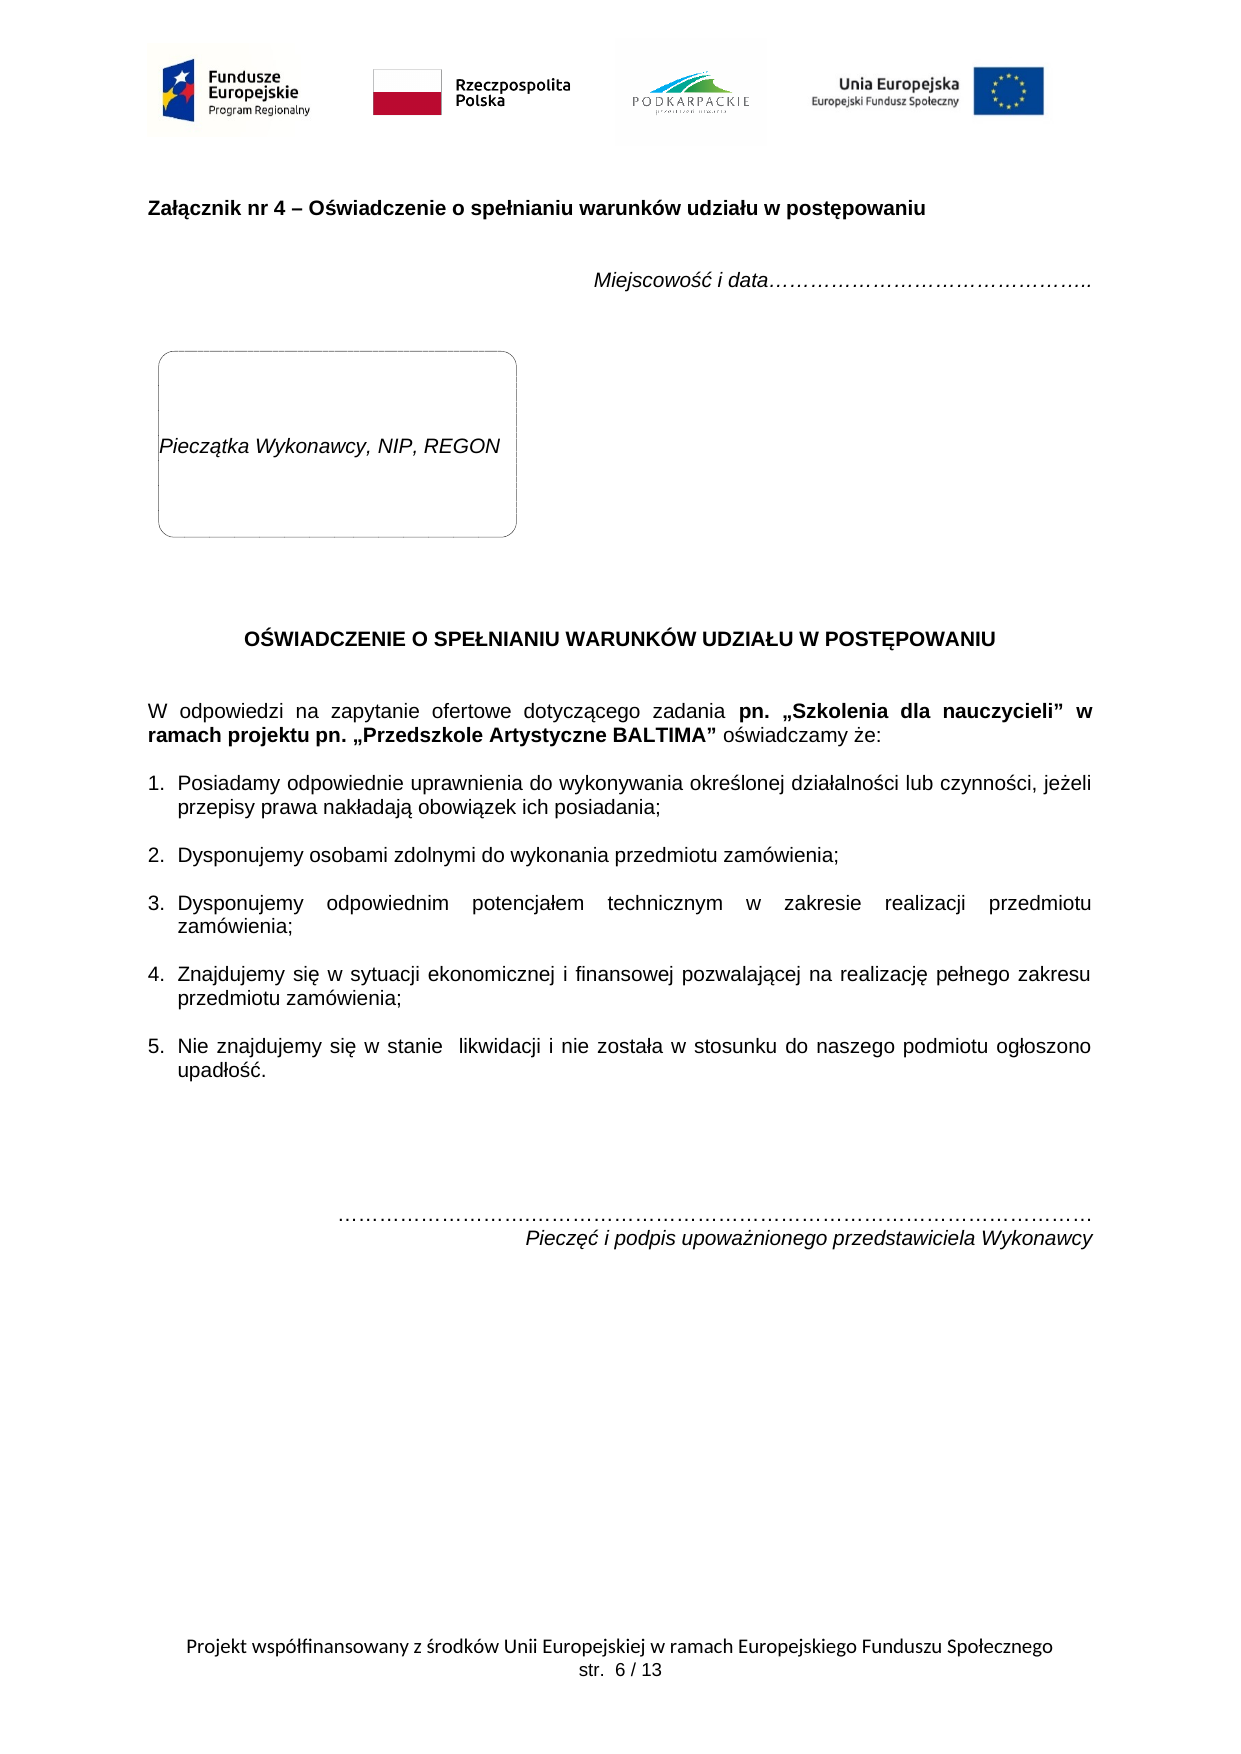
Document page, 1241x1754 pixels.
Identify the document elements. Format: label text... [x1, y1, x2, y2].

table_header Pieczątka Wykonawcy, NIP, REGON [136, 434, 535, 458]
text ……………………….……………………………………………………………………… [148, 1202, 1092, 1226]
text OŚWIADCZENIE O SPEŁNIANIU WARUNKÓW UDZIAŁU W POSTĘPOWANIU [148, 627, 1092, 651]
picture [615, 38, 767, 146]
text Pieczęć i podpis upoważnionego przedstawiciela Wykonawcy [148, 1226, 1092, 1250]
picture [147, 43, 325, 137]
list Nie znajdujemy się w stanie likwidacji i nie została w stosunku do naszego podmiotu ogłoszono upadłość. [148, 1034, 1092, 1082]
list Posiadamy odpowiednie uprawnienia do wykonywania określonej działalności lub czynności, jeżeli przepisy prawa nakładają obowiązek ich posiadania; [148, 771, 1092, 818]
picture [796, 51, 1059, 131]
list Znajdujemy się w sytuacji ekonomicznej i finansowej pozwalającej na realizację pełnego zakresu przedmiotu zamówienia; [148, 962, 1092, 1010]
list Dysponujemy odpowiednim potencjałem technicznym w zakresie realizacji przedmiotu zamówienia; [148, 890, 1092, 938]
picture [358, 54, 585, 130]
text Załącznik nr 4 – Oświadczenie o spełnianiu warunków udziału w postępowaniu [148, 196, 1092, 219]
text W odpowiedzi na zapytanie ofertowe dotyczącego zadania pn. „Szkolenia dla nauczycieli” w ramach projektu pn. „Przedszkole Artystyczne BALTIMA” oświadczamy że: [148, 699, 1092, 747]
text Miejscowość i data……………………………………….. [148, 267, 1092, 291]
list Dysponujemy osobami zdolnymi do wykonania przedmiotu zamówienia; [148, 842, 1092, 866]
